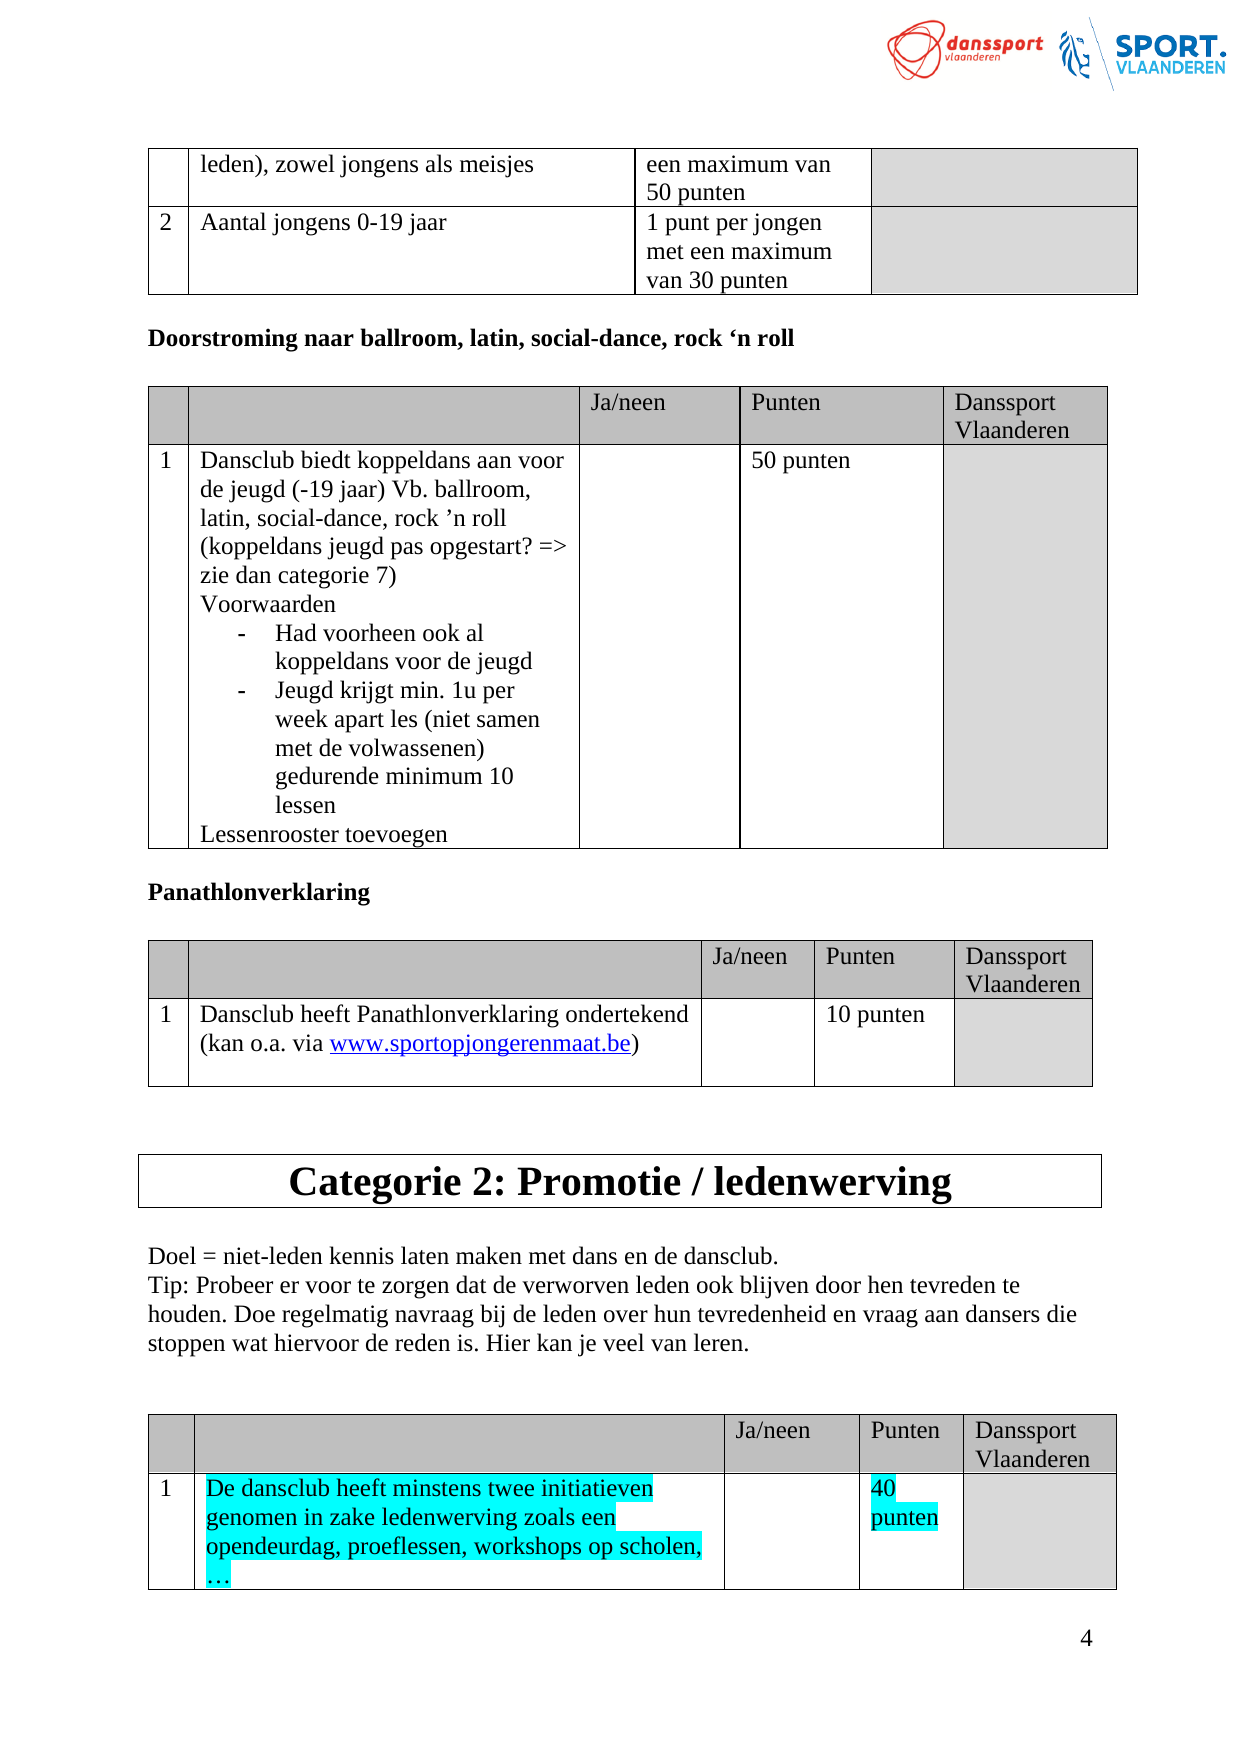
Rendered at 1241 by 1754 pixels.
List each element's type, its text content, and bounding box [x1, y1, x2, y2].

table_header Ja/neen [725, 1415, 859, 1472]
table_header Ja/neen [580, 387, 739, 444]
table_header Ja/neen [702, 941, 814, 998]
table_cell [872, 207, 1137, 293]
table_cell [964, 1474, 1116, 1588]
table_cell [702, 999, 814, 1086]
table_header [149, 1415, 194, 1472]
table_cell 1 punt per jongen met een maximum van 30 punten [636, 207, 871, 293]
table_cell [725, 1474, 859, 1588]
table_cell 10 punten [815, 999, 954, 1086]
table_cell Dansclub heeft Panathlonverklaring ondertekend (kan o.a. via www.sportopjongerenmaat.be) [189, 999, 701, 1086]
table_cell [189, 149, 634, 206]
table_cell 1 [149, 1474, 194, 1588]
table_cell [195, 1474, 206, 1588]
picture [881, 11, 1237, 96]
text Doorstroming naar ballroom, latin, social-dance, rock ‘n roll [148, 323, 1093, 352]
table_cell 1 [149, 149, 188, 206]
table_header Punten [741, 387, 943, 444]
text Doel = niet-leden kennis laten maken met dans en de dansclub. [148, 1241, 1093, 1270]
table_cell [955, 999, 1092, 1086]
table_cell [580, 445, 739, 848]
table_header Punten [860, 1415, 963, 1472]
table_cell Aantal jongens 0-19 jaar [189, 207, 634, 293]
table_cell 1 [149, 999, 188, 1086]
table_header [189, 941, 701, 998]
text Categorie 2: Promotie / ledenwerving [139, 1155, 1101, 1207]
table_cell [636, 149, 871, 206]
table_header Danssport Vlaanderen [944, 387, 1107, 444]
table_cell [872, 149, 1137, 206]
table_header Punten [815, 941, 954, 998]
table_cell 2 [149, 207, 188, 293]
table_cell 50 punten [741, 445, 943, 848]
table_header Danssport Vlaanderen [964, 1415, 1116, 1472]
table_header [195, 1415, 724, 1472]
table_header [189, 387, 579, 444]
table_cell [944, 445, 1107, 848]
table_header [149, 387, 188, 444]
table_cell 1 [149, 445, 188, 848]
table_header [149, 941, 188, 998]
table_cell 40 punten [860, 1474, 963, 1588]
table_header Danssport Vlaanderen [955, 941, 1092, 998]
text Panathlonverklaring [148, 877, 1093, 906]
text Tip: Probeer er voor te zorgen dat de verworven leden ook blijven door hen tevreden te houden. Doe regelmatig navraag bij de leden over hun tevredenheid en vraag aan dansers die stoppen wat hiervoor de reden is. Hier kan je veel van leren. [148, 1270, 1093, 1356]
table_cell Dansclub biedt koppeldans aan voor de jeugd (-19 jaar) Vb. ballroom, latin, social-dance, rock ’n roll (koppeldans jeugd pas opgestart? => zie dan categorie 7) Voorwaarden Had voorheen ook al koppeldans voor de jeugd Jeugd krijgt min. 1u per week apart les (niet samen met de volwassenen) gedurende minimum 10 lessen Lessenrooster toevoegen [189, 445, 579, 848]
